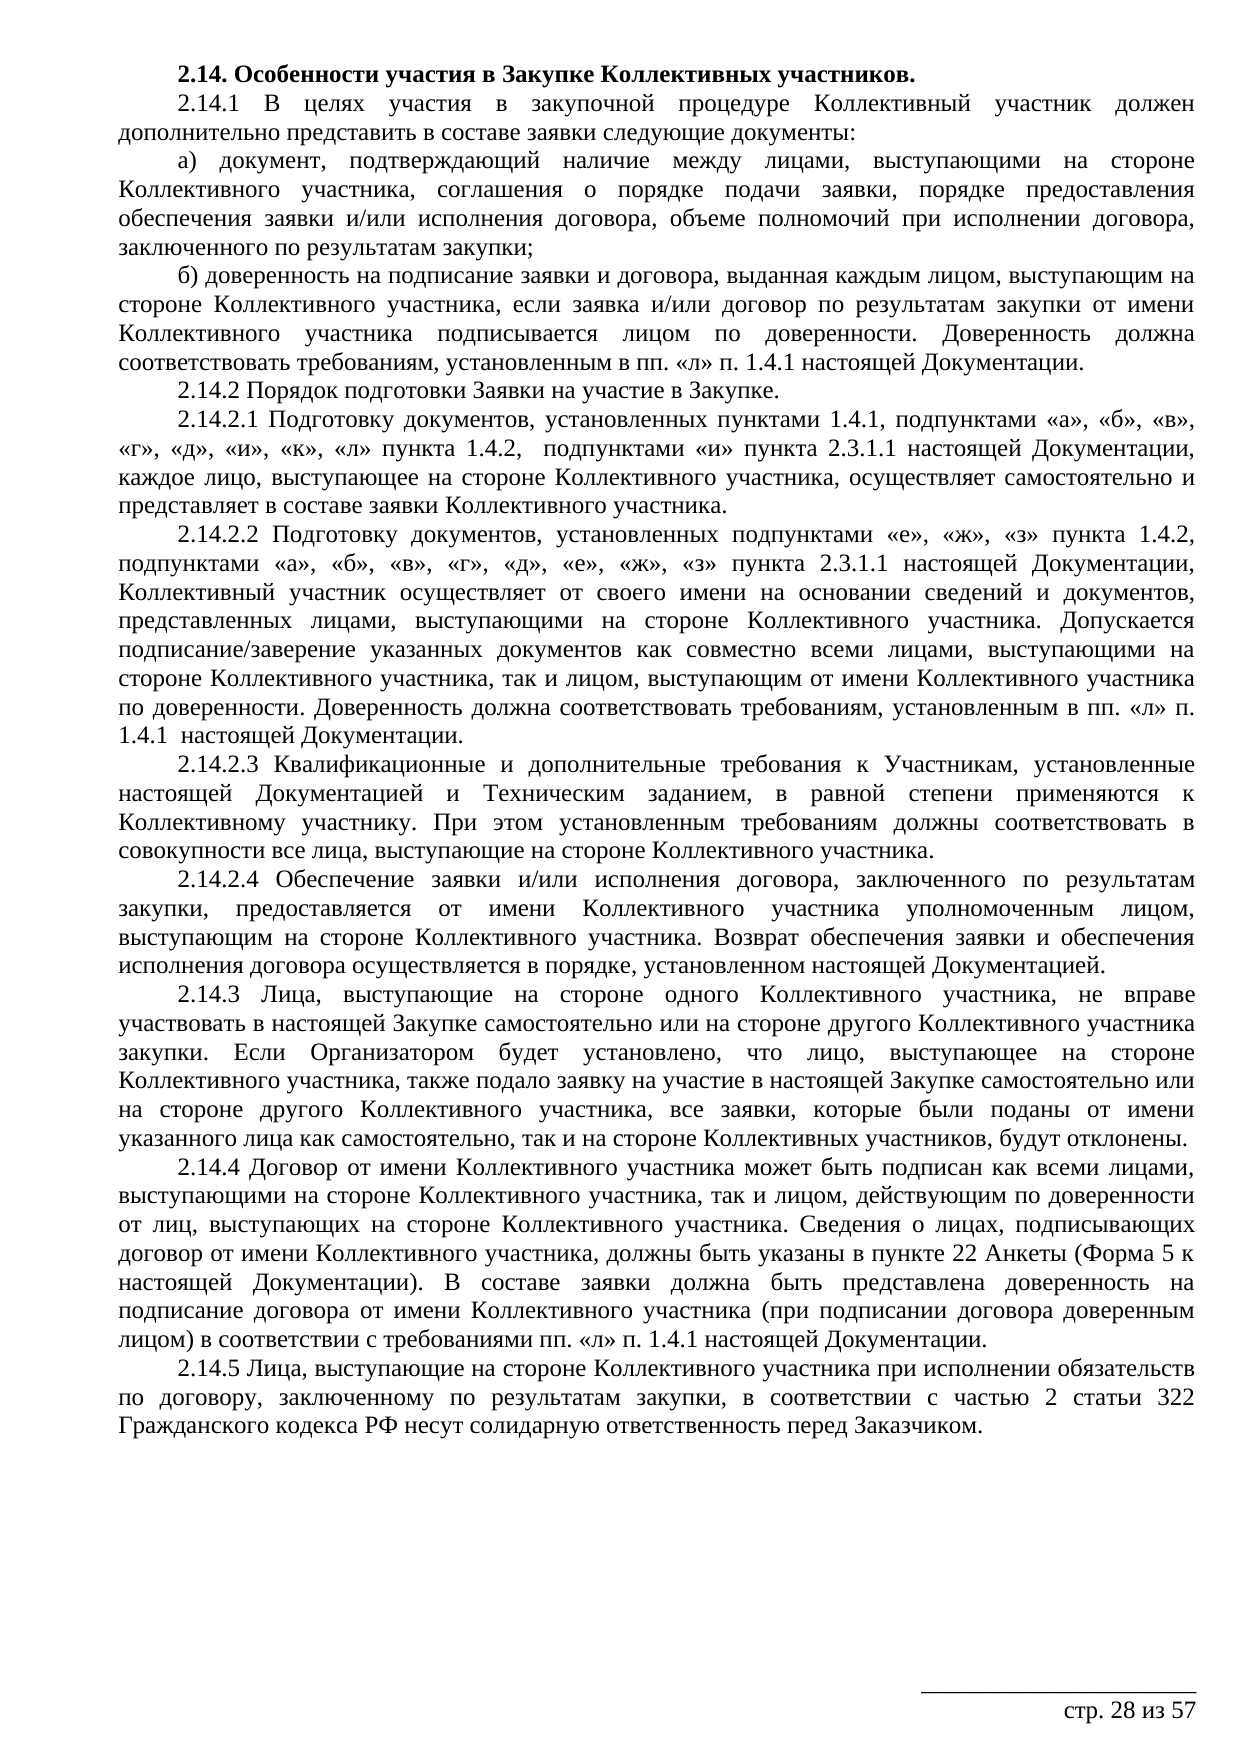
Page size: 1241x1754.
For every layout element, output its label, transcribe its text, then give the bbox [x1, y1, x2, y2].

text 2.14.3 Лица, выступающие на стороне одного Коллективного участника, не вправе участвовать в настоящей Закупке самостоятельно или на стороне другого Коллективного участника закупки. Если Организатором будет установлено, что лицо, выступающее на стороне Коллективного участника, также подало заявку на участие в настоящей Закупке самостоятельно или на стороне другого Коллективного участника, все заявки, которые были поданы от имени указанного лица как самостоятельно, так и на стороне Коллективных участников, будут отклонены. [118, 979, 1196, 1152]
text а) документ, подтверждающий наличие между лицами, выступающими на стороне Коллективного участника, соглашения о порядке подачи заявки, порядке предоставления обеспечения заявки и/или исполнения договора, объеме полномочий при исполнении договора, заключенного по результатам закупки; [118, 145, 1196, 260]
text 2.14.2.3 Квалификационные и дополнительные требования к Участникам, установленные настоящей Документацией и Техническим заданием, в равной степени применяются к Коллективному участнику. При этом установленным требованиям должны соответствовать в совокупности все лица, выступающие на стороне Коллективного участника. [118, 749, 1196, 864]
text 2.14.1 В целях участия в закупочной процедуре Коллективный участник должен дополнительно представить в составе заявки следующие документы: [118, 88, 1196, 145]
text б) доверенность на подписание заявки и договора, выданная каждым лицом, выступающим на стороне Коллективного участника, если заявка и/или договор по результатам закупки от имени Коллективного участника подписывается лицом по доверенности. Доверенность должна соответствовать требованиям, установленным в пп. «л» п. 1.4.1 настоящей Документации. [118, 260, 1196, 375]
text 2.14.5 Лица, выступающие на стороне Коллективного участника при исполнении обязательств по договору, заключенному по результатам закупки, в соответствии с частью 2 статьи 322 Гражданского кодекса РФ несут солидарную ответственность перед Заказчиком. [118, 1353, 1196, 1439]
text 2.14. Особенности участия в Закупке Коллективных участников. [118, 59, 1196, 88]
text 2.14.2.4 Обеспечение заявки и/или исполнения договора, заключенного по результатам закупки, предоставляется от имени Коллективного участника уполномоченным лицом, выступающим на стороне Коллективного участника. Возврат обеспечения заявки и обеспечения исполнения договора осуществляется в порядке, установленном настоящей Документацией. [118, 864, 1196, 979]
text 2.14.4 Договор от имени Коллективного участника может быть подписан как всеми лицами, выступающими на стороне Коллективного участника, так и лицом, действующим по доверенности от лиц, выступающих на стороне Коллективного участника. Сведения о лицах, подписывающих договор от имени Коллективного участника, должны быть указаны в пункте 22 Анкеты (Форма 5 к настоящей Документации). В составе заявки должна быть представлена доверенность на подписание договора от имени Коллективного участника (при подписании договора доверенным лицом) в соответствии с требованиями пп. «л» п. 1.4.1 настоящей Документации. [118, 1152, 1196, 1353]
text 2.14.2.2 Подготовку документов, установленных подпунктами «е», «ж», «з» пункта 1.4.2, подпунктами «а», «б», «в», «г», «д», «е», «ж», «з» пункта 2.3.1.1 настоящей Документации, Коллективный участник осуществляет от своего имени на основании сведений и документов, представленных лицами, выступающими на стороне Коллективного участника. Допускается подписание/заверение указанных документов как совместно всеми лицами, выступающими на стороне Коллективного участника, так и лицом, выступающим от имени Коллективного участника по доверенности. Доверенность должна соответствовать требованиям, установленным в пп. «л» п. 1.4.1 настоящей Документации. [118, 519, 1196, 749]
text 2.14.2.1 Подготовку документов, установленных пунктами 1.4.1, подпунктами «а», «б», «в», «г», «д», «и», «к», «л» пункта 1.4.2, подпунктами «и» пункта 2.3.1.1 настоящей Документации, каждое лицо, выступающее на стороне Коллективного участника, осуществляет самостоятельно и представляет в составе заявки Коллективного участника. [118, 404, 1196, 519]
text 2.14.2 Порядок подготовки Заявки на участие в Закупке. [118, 375, 1196, 404]
